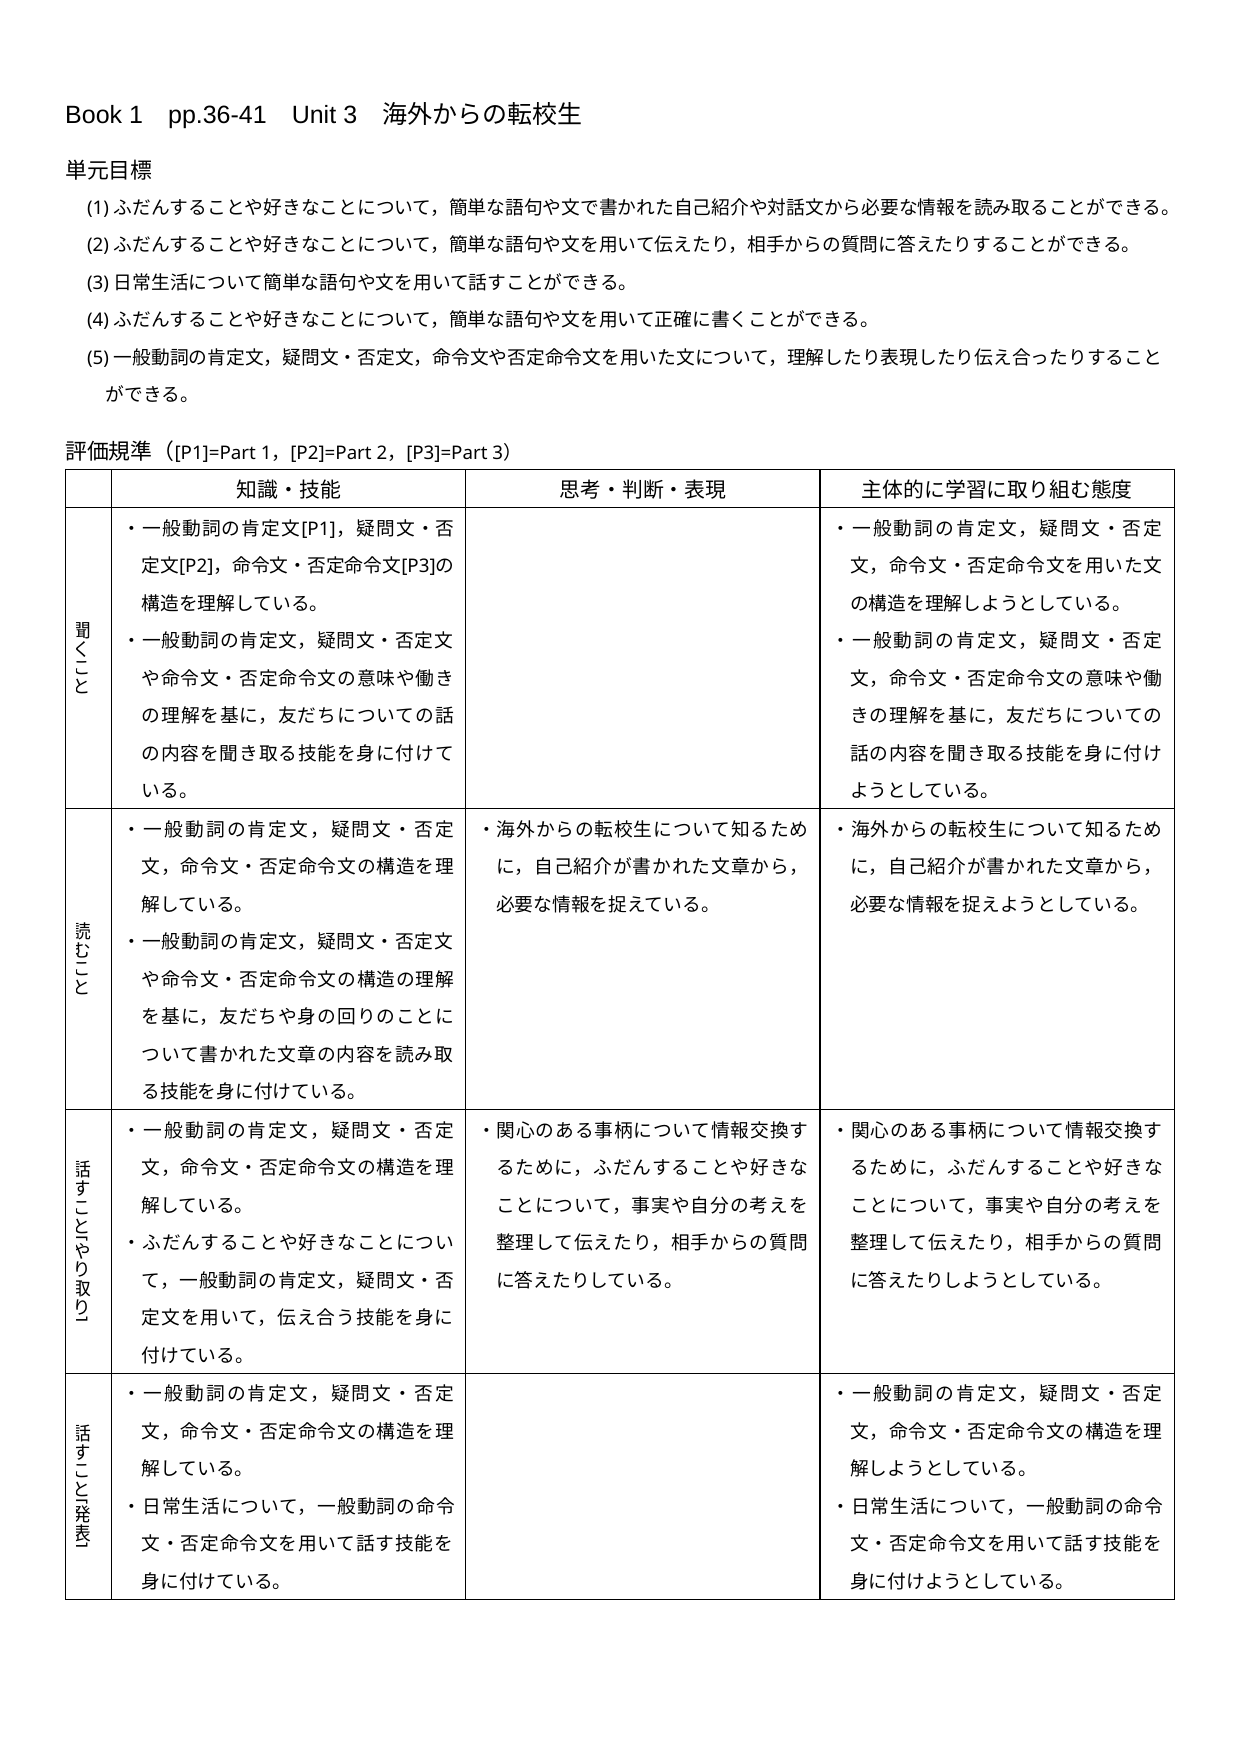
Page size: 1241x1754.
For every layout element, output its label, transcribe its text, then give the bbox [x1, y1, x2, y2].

text 単元目標 [65, 150, 1163, 187]
table_cell ・海外からの転校生について知るために，自己紹介が書かれた文章から，必要な情報を捉えている。 [466, 809, 819, 1109]
text Book 1 pp.36-41 Unit 3 海外からの転校生 [65, 93, 1163, 131]
table_cell ・関心のある事柄について情報交換するために，ふだんすることや好きなことについて，事実や自分の考えを整理して伝えたり，相手からの質問に答えたりしている。 [466, 1110, 819, 1373]
table_cell ・関心のある事柄について情報交換するために，ふだんすることや好きなことについて，事実や自分の考えを整理して伝えたり，相手からの質問に答えたりしようとしている。 [821, 1110, 1174, 1373]
table_header 主体的に学習に取り組む態度 [821, 470, 1174, 507]
text (2) ふだんすることや好きなことについて，簡単な語句や文を用いて伝えたり，相手からの質問に答えたりすることができる。 [87, 225, 1163, 262]
table_cell ・一般動詞の肯定文，疑問文・否定文，命令文・否定命令文の構造を理解している。 ・一般動詞の肯定文，疑問文・否定文や命令文・否定命令文の構造の理解を基に，友だちや身の回りのことについて書かれた文章の内容を読み取る技能を身に付けている。 [112, 809, 465, 1109]
table_cell ・一般動詞の肯定文，疑問文・否定文，命令文・否定命令文の構造を理解している。 ・ふだんすることや好きなことについて，一般動詞の肯定文，疑問文・否定文を用いて，伝え合う技能を身に付けている。 [112, 1110, 465, 1373]
text (1) ふだんすることや好きなことについて，簡単な語句や文で書かれた自己紹介や対話文から必要な情報を読み取ることができる。 [87, 187, 1163, 225]
table_header [66, 470, 111, 507]
table_cell 話すこと[やり取り] [66, 1110, 111, 1373]
table_cell ・一般動詞の肯定文，疑問文・否定文，命令文・否定命令文の構造を理解しようとしている。 ・日常生活について，一般動詞の命令文・否定命令文を用いて話す技能を身に付けようとしている。 [821, 1374, 1174, 1599]
table_cell 聞くこと [66, 508, 111, 808]
table_cell ・一般動詞の肯定文，疑問文・否定文，命令文・否定命令文の構造を理解している。 ・日常生活について，一般動詞の命令文・否定命令文を用いて話す技能を身に付けている。 [112, 1374, 465, 1599]
table_cell 読むこと [66, 809, 111, 1109]
text (5) 一般動詞の肯定文，疑問文・否定文，命令文や否定命令文を用いた文について，理解したり表現したり伝え合ったりすることができる。 [87, 337, 1163, 412]
text (3) 日常生活について簡単な語句や文を用いて話すことができる。 [87, 262, 1163, 300]
text (4) ふだんすることや好きなことについて，簡単な語句や文を用いて正確に書くことができる。 [87, 300, 1163, 337]
table_cell ・一般動詞の肯定文[P1]，疑問文・否定文[P2]，命令文・否定命令文[P3]の構造を理解している。 ・一般動詞の肯定文，疑問文・否定文や命令文・否定命令文の意味や働きの理解を基に，友だちについての話の内容を聞き取る技能を身に付けている。 [112, 508, 465, 808]
table_cell [466, 508, 819, 808]
table_cell ・海外からの転校生について知るために，自己紹介が書かれた文章から，必要な情報を捉えようとしている。 [821, 809, 1174, 1109]
table_cell [466, 1374, 819, 1599]
table_header 思考・判断・表現 [466, 470, 819, 507]
table_cell 話すこと[発表] [66, 1374, 111, 1599]
table_header 知識・技能 [112, 470, 465, 507]
table_cell ・一般動詞の肯定文，疑問文・否定文，命令文・否定命令文を用いた文の構造を理解しようとしている。 ・一般動詞の肯定文，疑問文・否定文，命令文・否定命令文の意味や働きの理解を基に，友だちについての話の内容を聞き取る技能を身に付けようとしている。 [821, 508, 1174, 808]
text 評価規準（[P1]=Part 1，[P2]=Part 2，[P3]=Part 3） [65, 431, 1163, 468]
